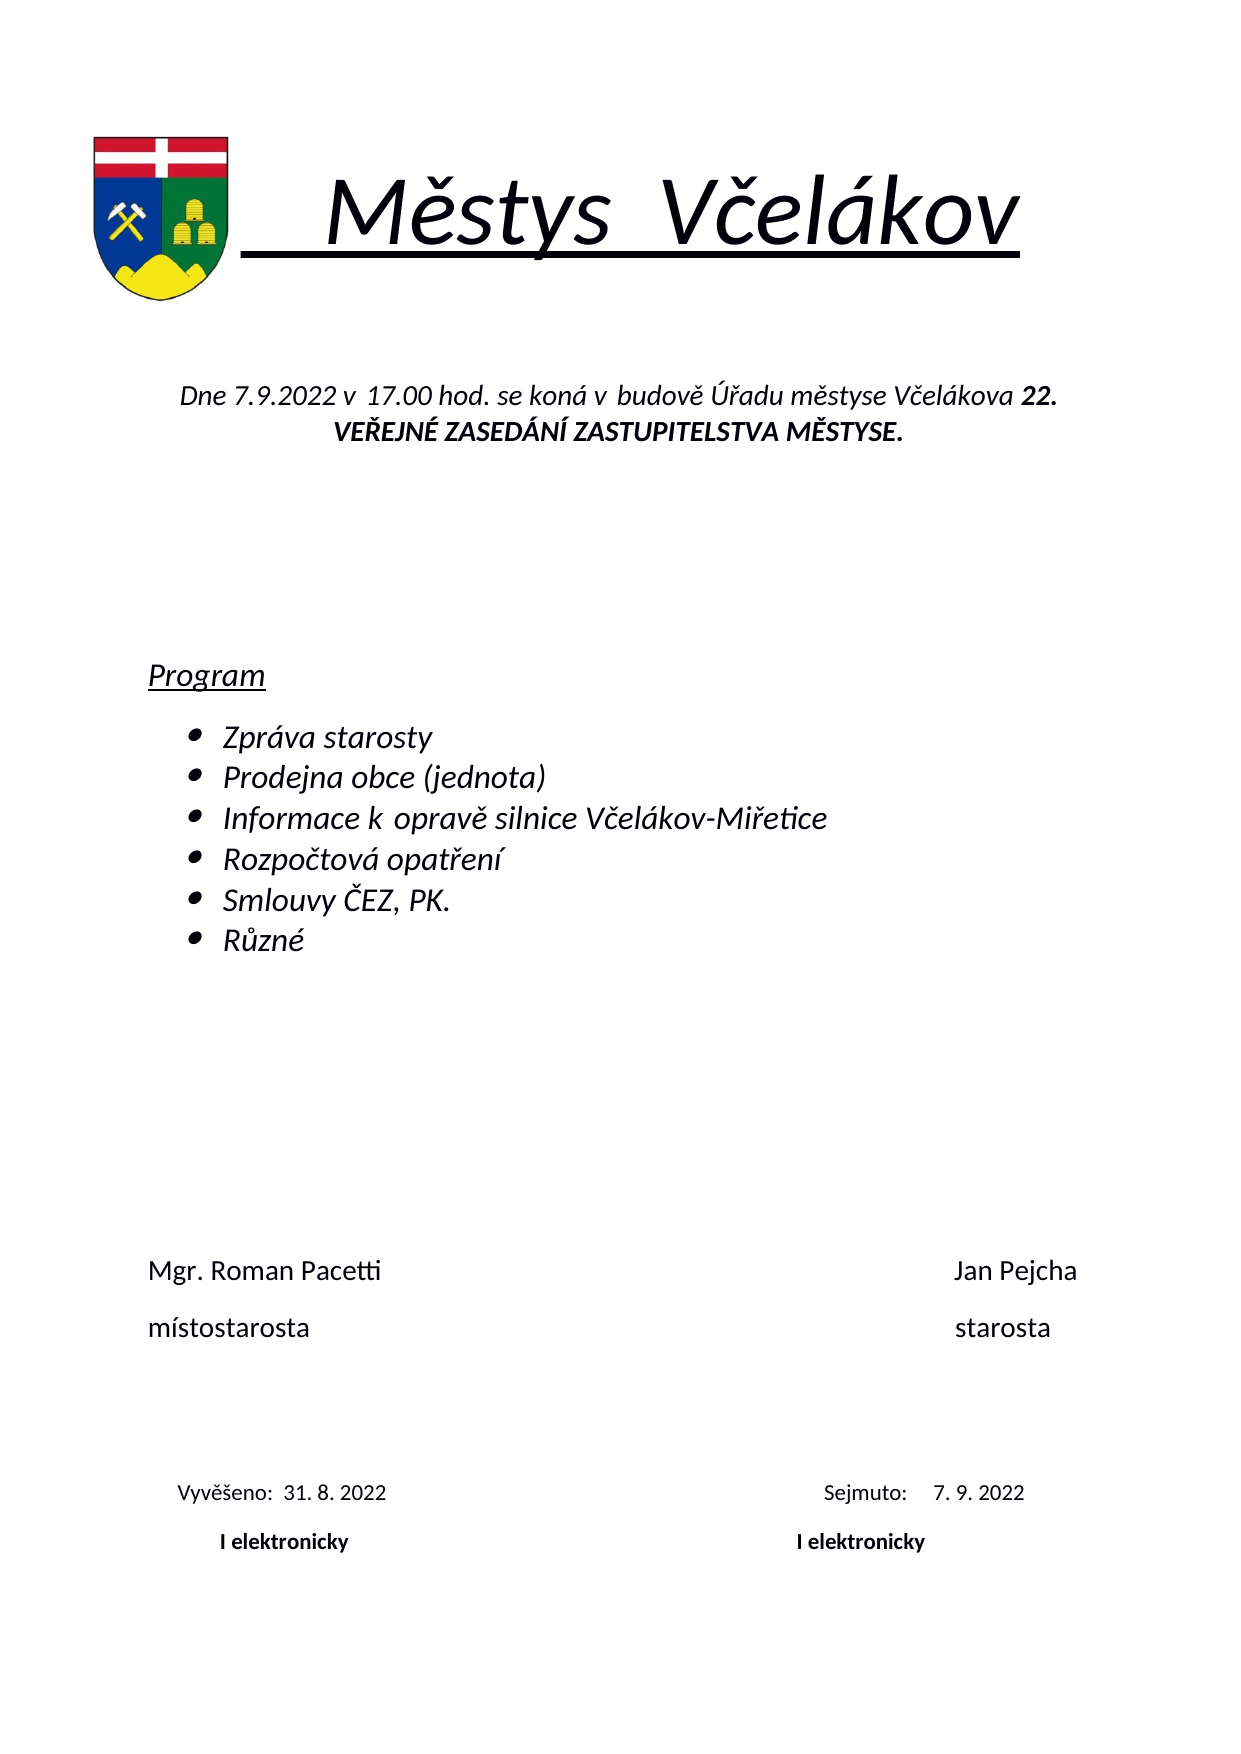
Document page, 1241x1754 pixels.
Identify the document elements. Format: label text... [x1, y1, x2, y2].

list Různé [185, 919, 1093, 960]
text místostarosta starosta [148, 1309, 1093, 1344]
list Zpráva starosty [185, 716, 1093, 757]
list Smlouvy ČEZ, PK. [185, 879, 1093, 919]
text Mgr. Roman Pacetti Jan Pejcha [148, 1252, 1093, 1288]
text Program [148, 654, 1093, 695]
text Vyvěšeno: 31. 8. 2022 Sejmuto: 7. 9. 2022 [148, 1478, 1093, 1506]
text I elektronicky I elektronicky [148, 1527, 1093, 1555]
text Dne 7.9.2022 v 17.00 hod. se koná v budově Úřadu městyse Včelákova 22. VEŘEJNÉ ZASEDÁNÍ ZASTUPITELSTVA MĚSTYSE. [148, 377, 1093, 449]
picture [81, 126, 241, 310]
list Informace k opravě silnice Včelákov-Miřetice [185, 797, 1093, 838]
list Rozpočtová opatření [185, 838, 1093, 879]
text M Městys Včelákov [241, 148, 1093, 270]
list Prodejna obce (jednota) [185, 757, 1093, 797]
